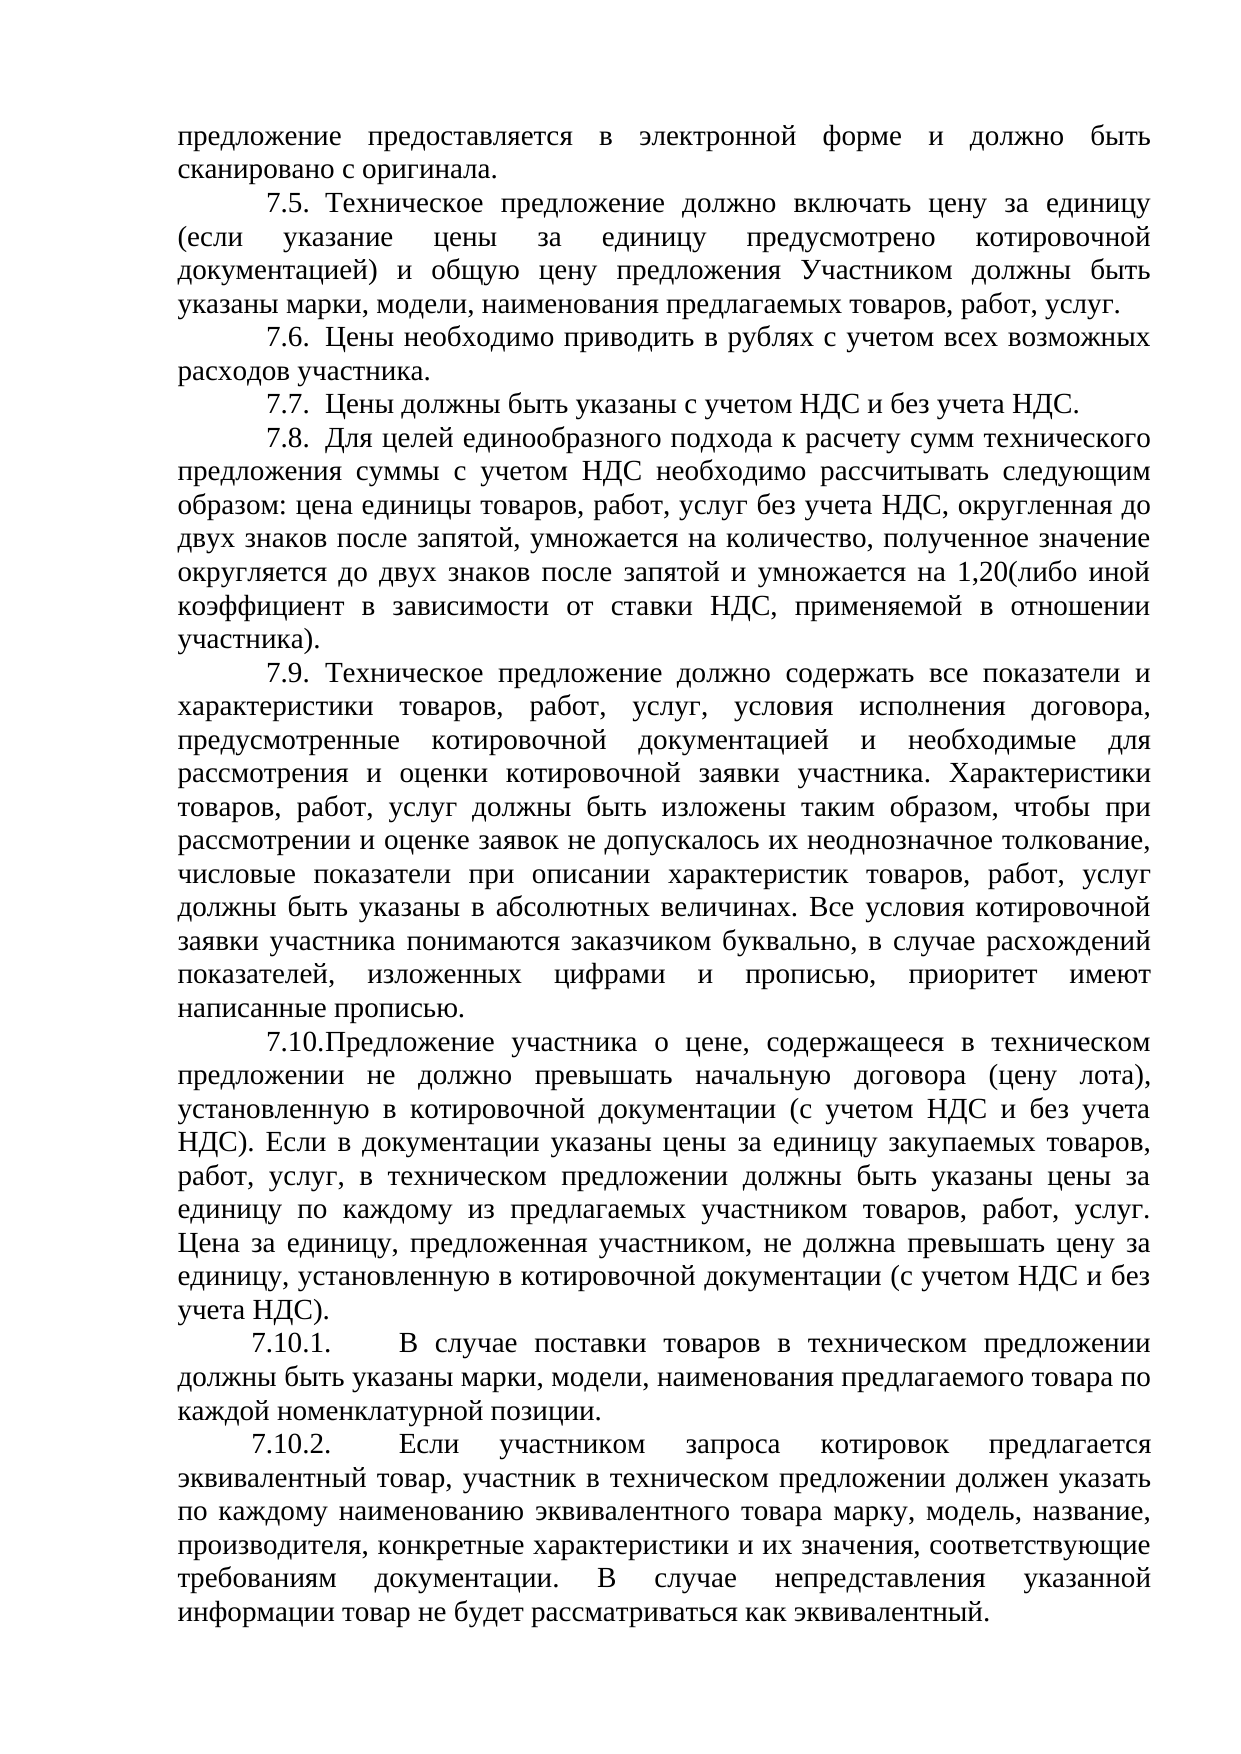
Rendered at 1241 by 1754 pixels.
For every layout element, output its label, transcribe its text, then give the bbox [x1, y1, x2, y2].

list Цены необходимо приводить в рублях с учетом всех возможных расходов участника. [177, 319, 1152, 386]
list Техническое предложение должно включать цену за единицу (если указание цены за единицу предусмотрено котировочной документацией) и общую цену предложения Участником должны быть указаны марки, модели, наименования предлагаемых товаров, работ, услуг. [177, 185, 1152, 319]
list В случае поставки товаров в техническом предложении должны быть указаны марки, модели, наименования предлагаемого товара по каждой номенклатурной позиции. [177, 1326, 1152, 1426]
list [177, 118, 1152, 185]
list Предложение участника о цене, содержащееся в техническом предложении не должно превышать начальную договора (цену лота), установленную в котировочной документации (с учетом НДС и без учета НДС). Если в документации указаны цены за единицу закупаемых товаров, работ, услуг, в техническом предложении должны быть указаны цены за единицу по каждому из предлагаемых участником товаров, работ, услуг. Цена за единицу, предложенная участником, не должна превышать цену за единицу, установленную в котировочной документации (с учетом НДС и без учета НДС). [177, 1024, 1152, 1326]
list Техническое предложение должно содержать все показатели и характеристики товаров, работ, услуг, условия исполнения договора, предусмотренные котировочной документацией и необходимые для рассмотрения и оценки котировочной заявки участника. Характеристики товаров, работ, услуг должны быть изложены таким образом, чтобы при рассмотрении и оценке заявок не допускалось их неоднозначное толкование, числовые показатели при описании характеристик товаров, работ, услуг должны быть указаны в абсолютных величинах. Все условия котировочной заявки участника понимаются заказчиком буквально, в случае расхождений показателей, изложенных цифрами и прописью, приоритет имеют написанные прописью. [177, 655, 1152, 1024]
list Если участником запроса котировок предлагается эквивалентный товар, участник в техническом предложении должен указать по каждому наименованию эквивалентного товара марку, модель, название, производителя, конкретные характеристики и их значения, соответствующие требованиям документации. В случае непредставления указанной информации товар не будет рассматриваться как эквивалентный. [177, 1426, 1152, 1627]
list Для целей единообразного подхода к расчету сумм технического предложения суммы с учетом НДС необходимо рассчитывать следующим образом: цена единицы товаров, работ, услуг без учета НДС, округленная до двух знаков после запятой, умножается на количество, полученное значение округляется до двух знаков после запятой и умножается на 1,20(либо иной коэффициент в зависимости от ставки НДС, применяемой в отношении участника). [177, 420, 1152, 655]
list Цены должны быть указаны с учетом НДС и без учета НДС. [177, 386, 1152, 420]
